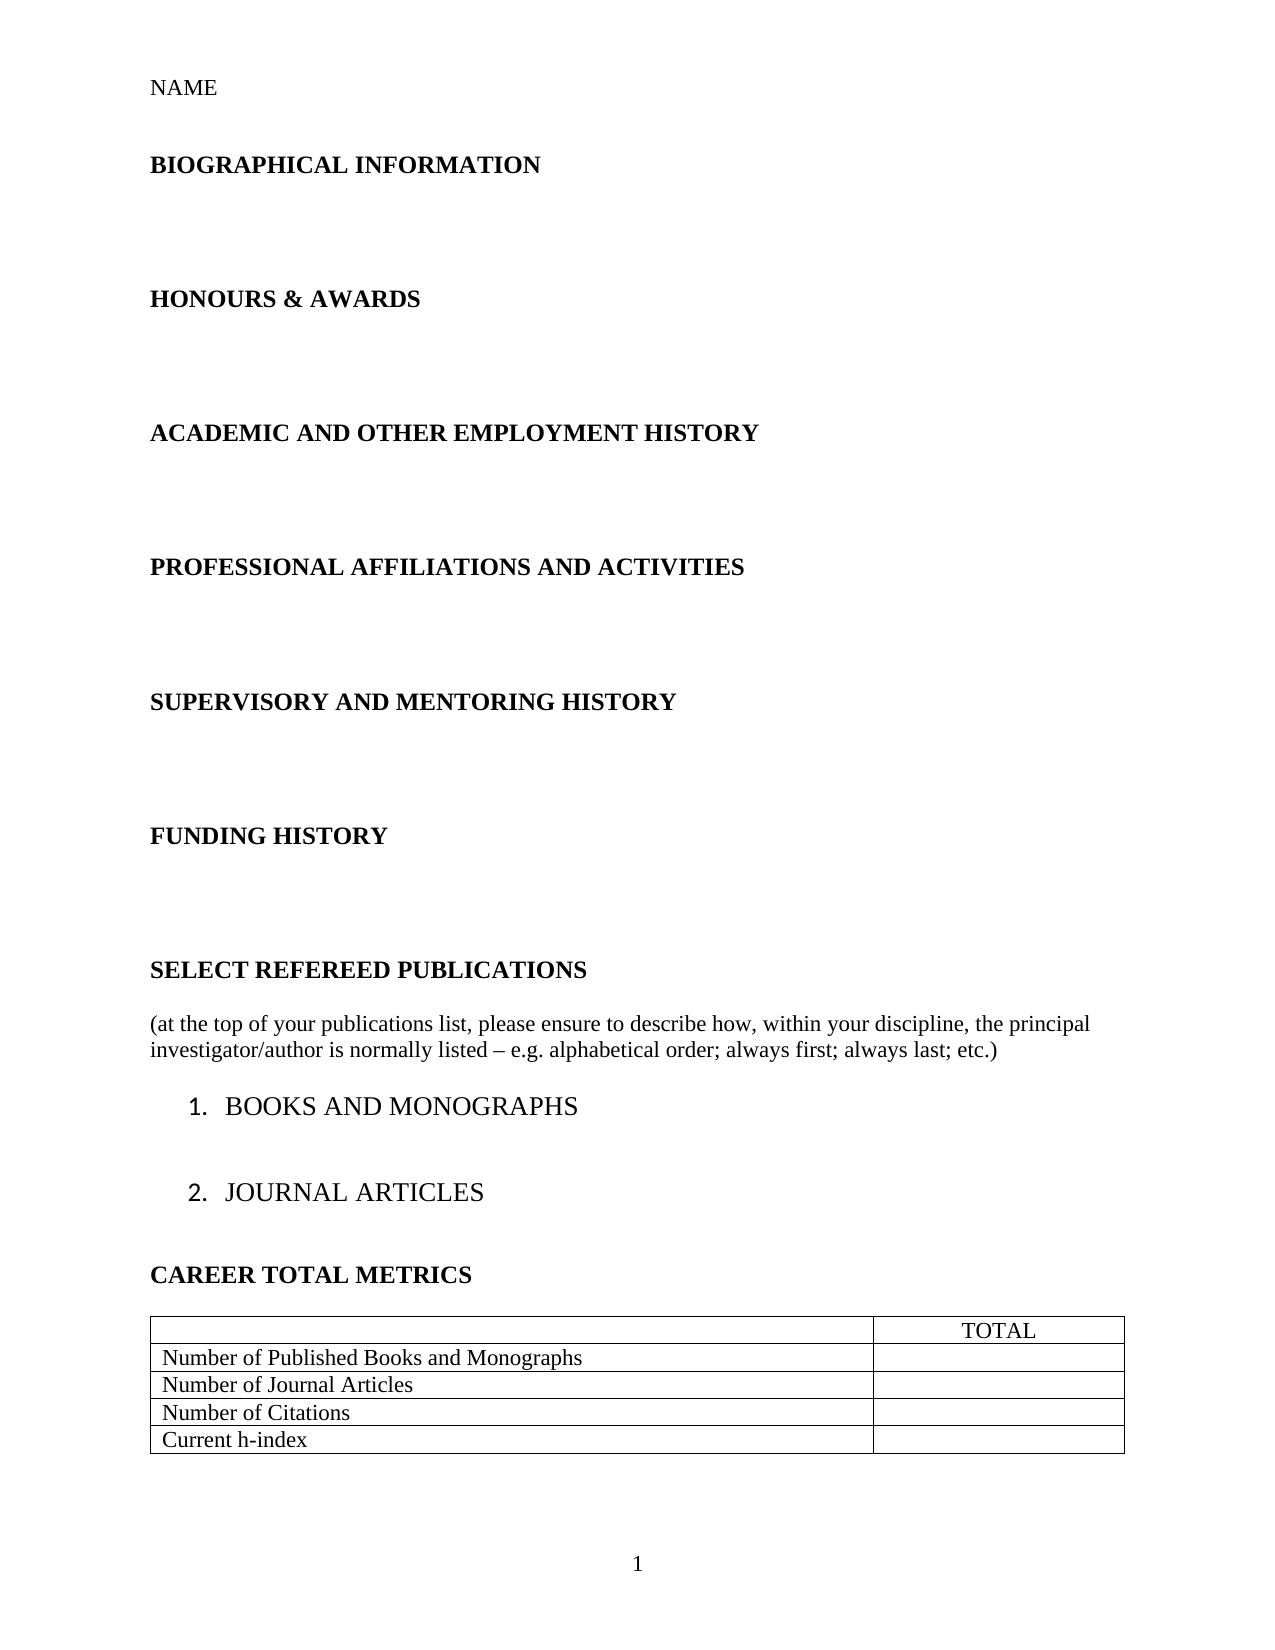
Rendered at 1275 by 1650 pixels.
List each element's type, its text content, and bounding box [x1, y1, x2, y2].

subtitle PROFESSIONAL AFFILIATIONS AND ACTIVITIES [150, 552, 1125, 581]
subtitle CAREER TOTAL METRICS [150, 1261, 1125, 1289]
subtitle SUPERVISORY AND MENTORING HISTORY [150, 687, 1125, 715]
table_cell Number of Journal Articles [151, 1372, 873, 1398]
table_cell Number of Citations [151, 1399, 873, 1425]
subtitle FUNDING HISTORY [150, 821, 1125, 849]
table_cell [874, 1426, 1124, 1453]
table_cell [874, 1372, 1124, 1398]
subtitle SELECT REFEREED PUBLICATIONS [150, 955, 1125, 984]
subtitle BOOKS AND MONOGRAPHS [187, 1089, 1125, 1122]
subtitle JOURNAL ARTICLES [187, 1175, 1125, 1208]
table_cell Current h-index [151, 1426, 873, 1453]
subtitle ACADEMIC AND OTHER EMPLOYMENT HISTORY [150, 418, 1125, 447]
table_cell [874, 1399, 1124, 1425]
text (at the top of your publications list, please ensure to describe how, within your discipline, the principal investigator/author is normally listed – e.g. alphabetical order; always first; always last; etc.) [150, 1010, 1125, 1063]
table_header [151, 1317, 873, 1343]
table_header TOTAL [874, 1317, 1124, 1343]
subtitle BIOGRAPHICAL INFORMATION [150, 150, 1125, 179]
subtitle HONOURS & AWARDS [150, 284, 1125, 313]
table_cell Number of Published Books and Monographs [151, 1344, 873, 1371]
table_cell [874, 1344, 1124, 1371]
